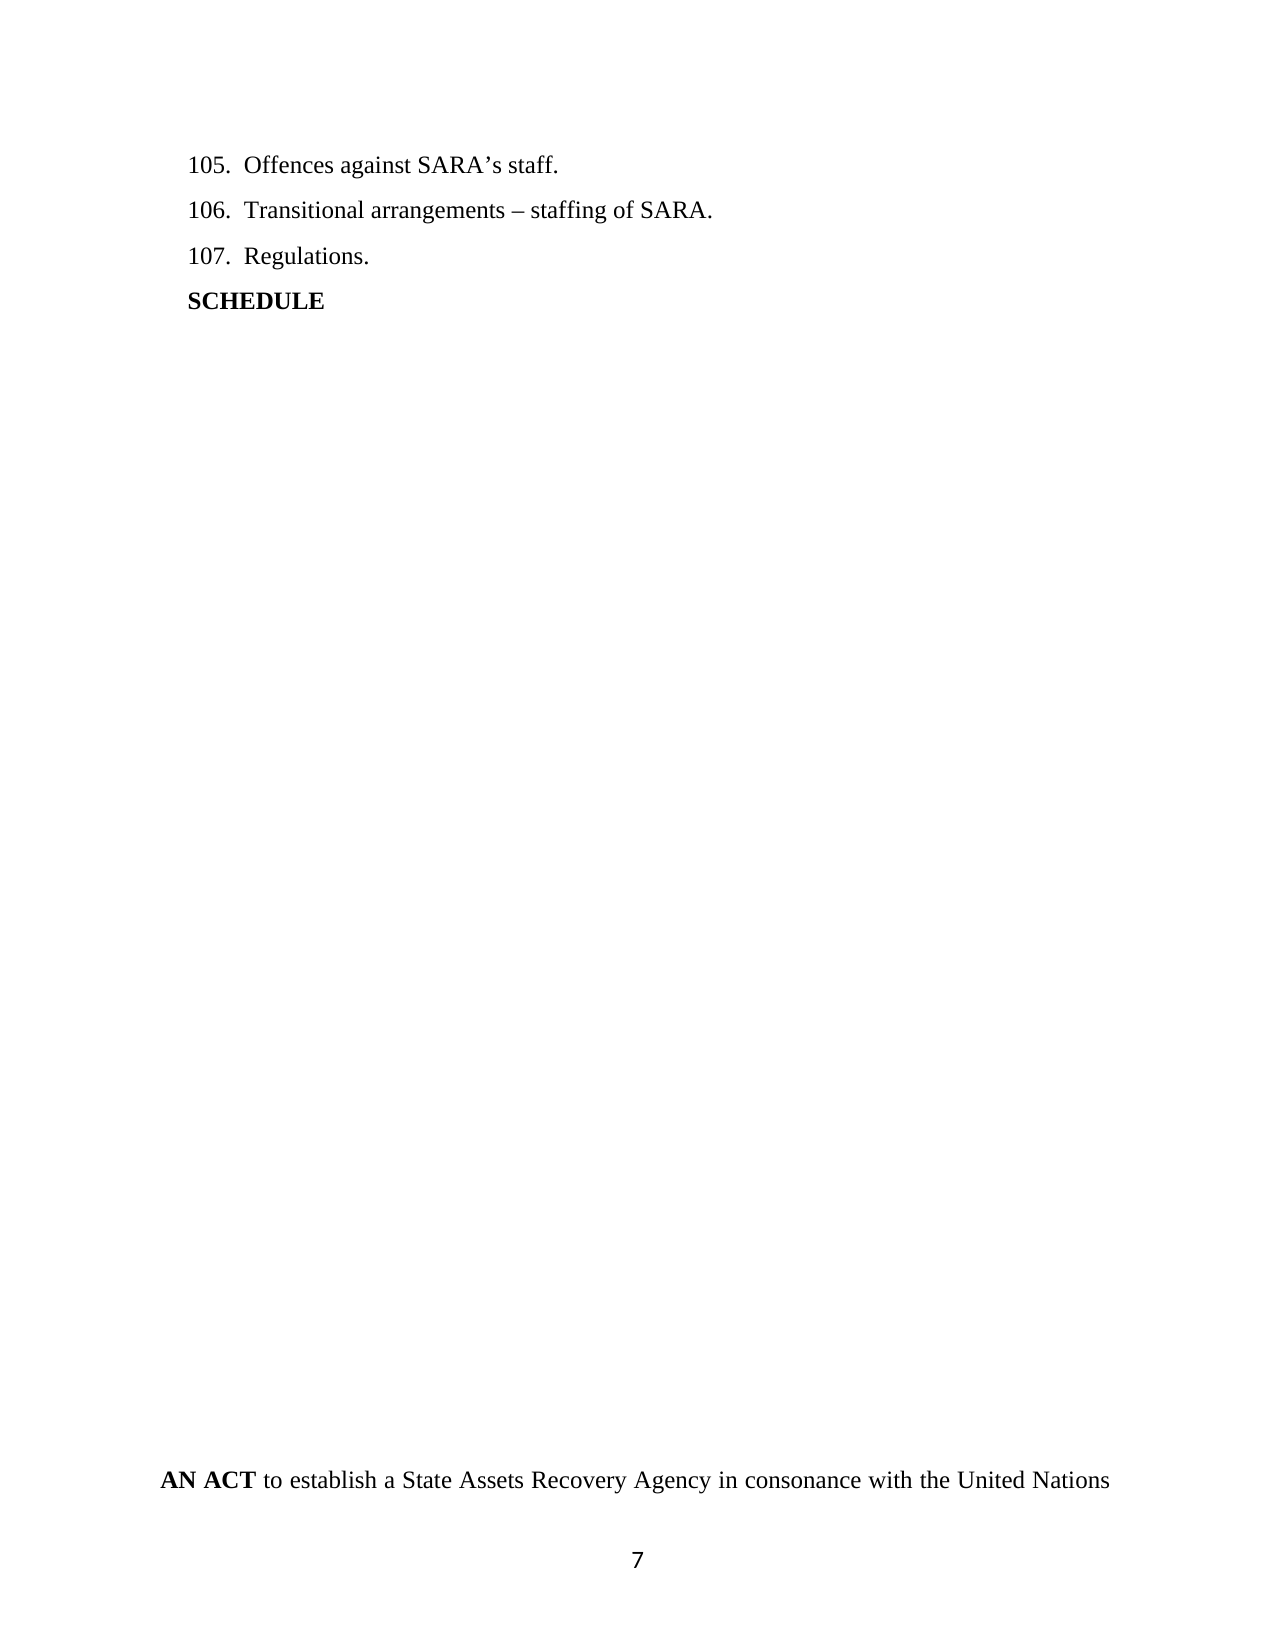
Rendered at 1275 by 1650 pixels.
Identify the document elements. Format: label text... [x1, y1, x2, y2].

list Regulations. [187, 241, 1125, 269]
list SCHEDULE [187, 286, 1125, 315]
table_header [149, 1465, 1123, 1494]
list Offences against SARA’s staff. [187, 150, 1125, 179]
list Transitional arrangements – staffing of SARA. [187, 195, 1125, 224]
